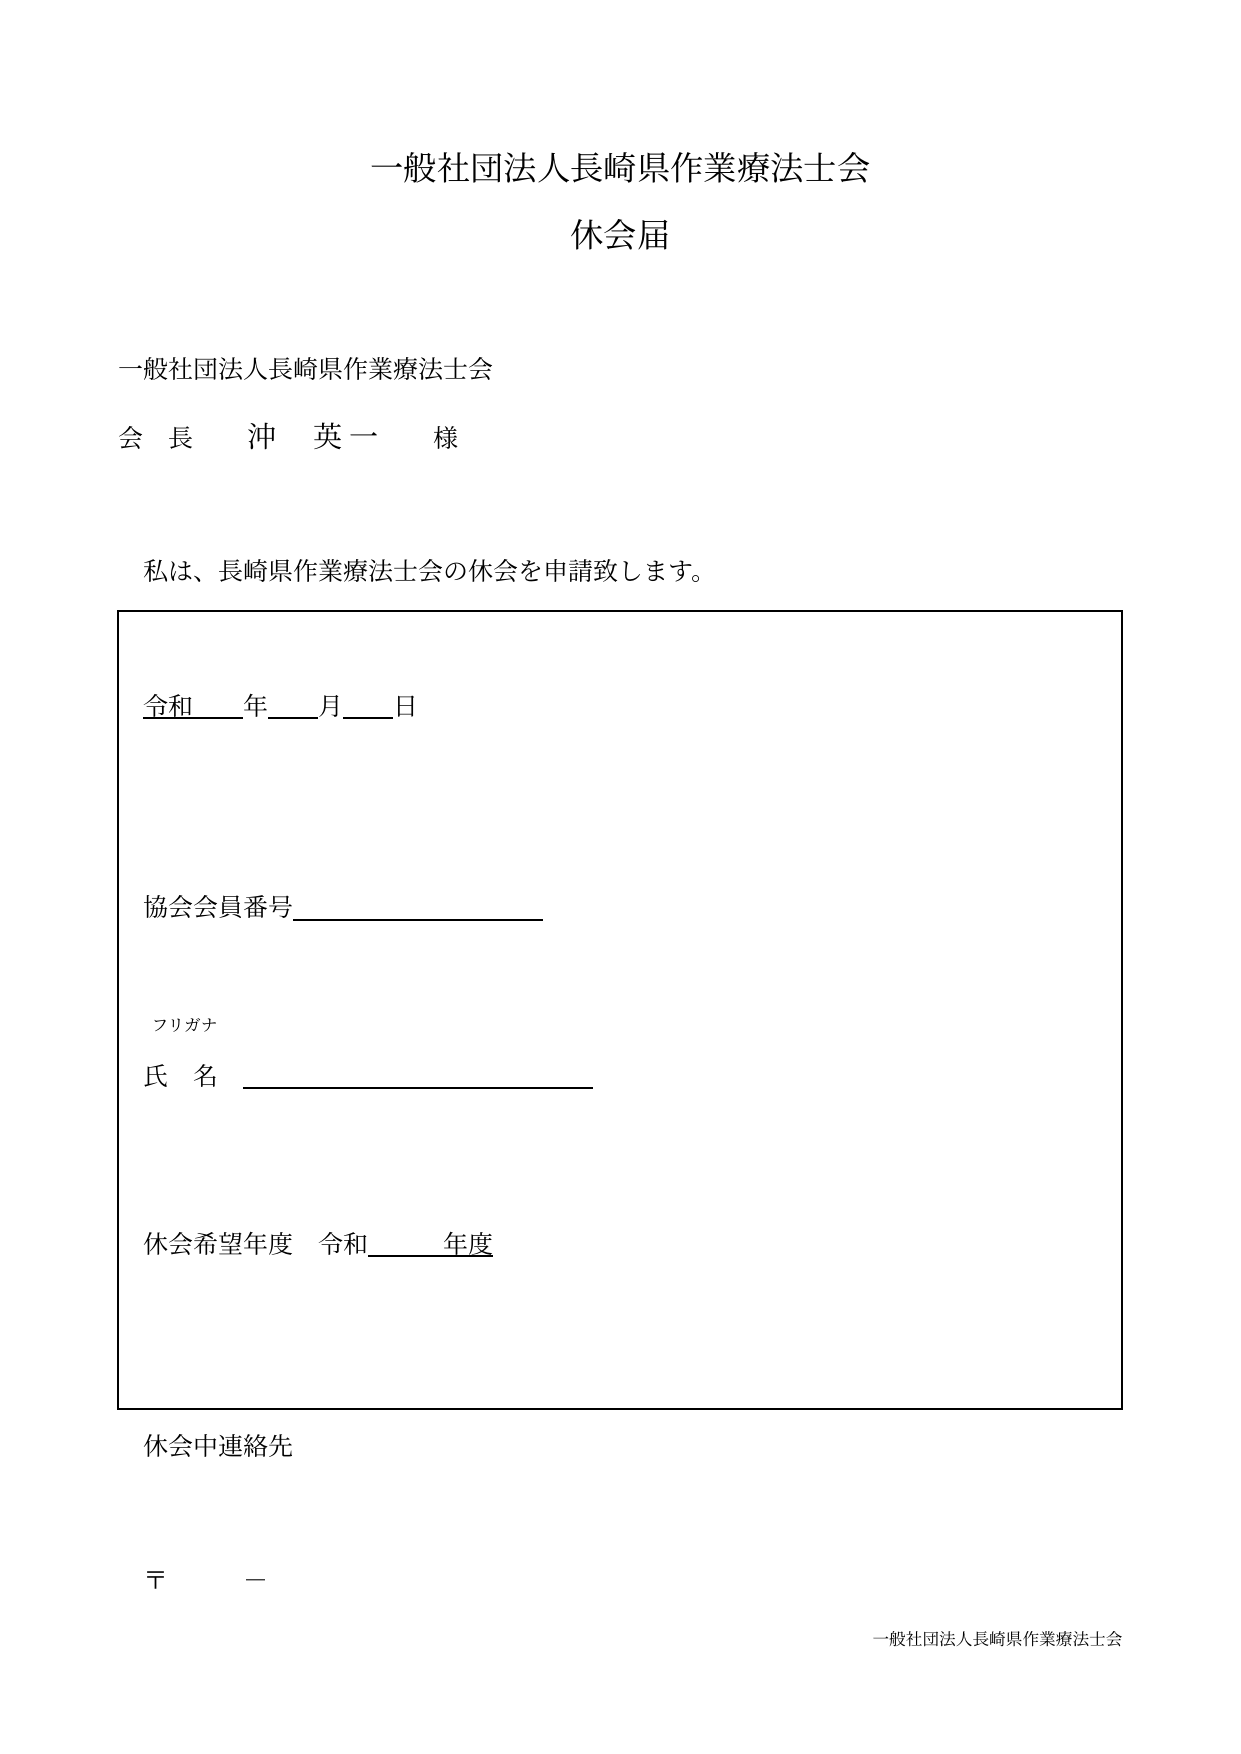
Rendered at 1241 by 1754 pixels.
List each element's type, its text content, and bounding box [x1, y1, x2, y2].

text 一般社団法人長崎県作業療法士会 [118, 132, 1122, 199]
text 令和 年 月 日 [118, 671, 1122, 738]
text 一般社団法人長崎県作業療法士会 [118, 334, 1122, 401]
text 〒 － [118, 1545, 1122, 1613]
text 会 長 沖 英 一 様 [118, 401, 1122, 469]
text 休会希望年度 令和 年度 [118, 1209, 1122, 1276]
text 氏 名 [118, 1041, 1122, 1108]
text 休会届 [118, 199, 1122, 267]
text 休会中連絡先 [118, 1411, 1122, 1478]
text フリガナ [118, 1007, 1122, 1041]
text 私は、長崎県作業療法士会の休会を申請致します。 [118, 536, 1122, 603]
text 協会会員番号 [118, 872, 1122, 940]
